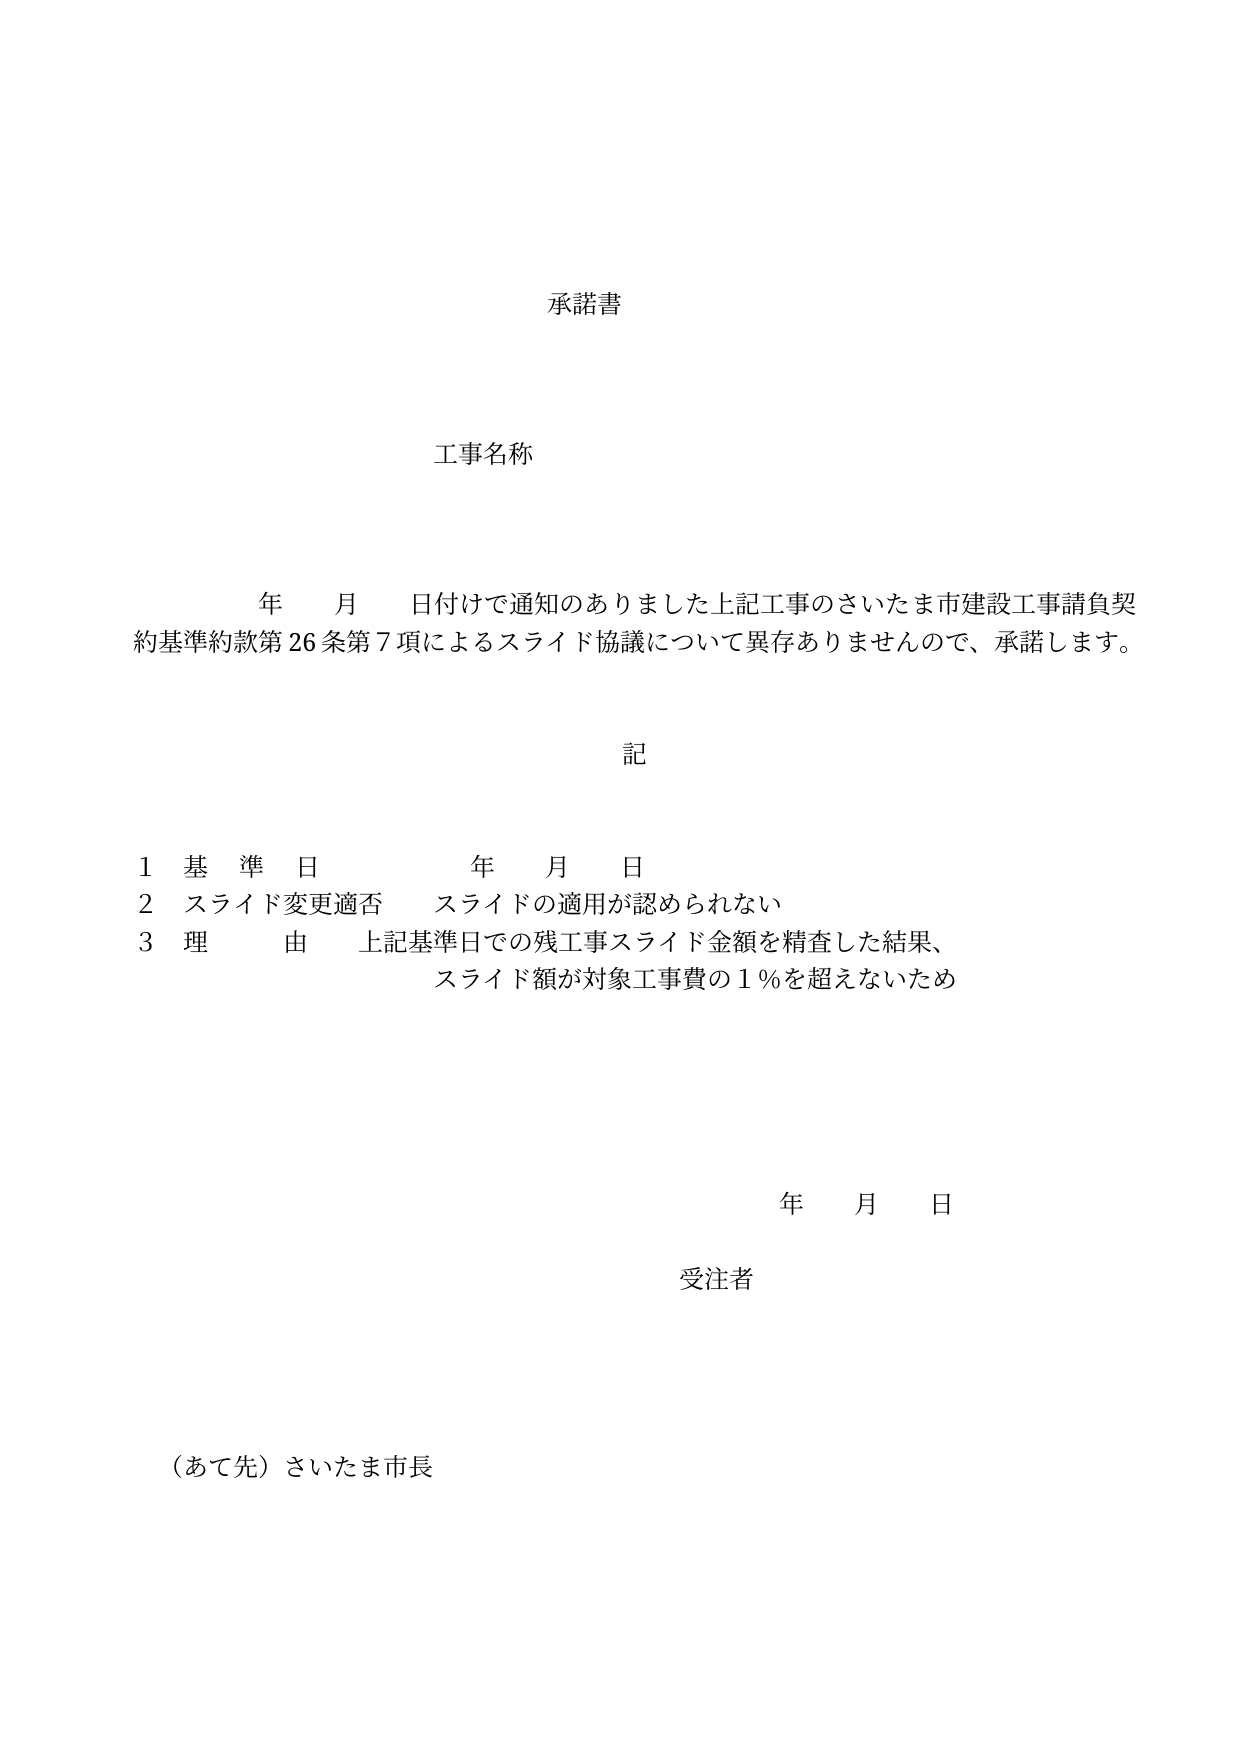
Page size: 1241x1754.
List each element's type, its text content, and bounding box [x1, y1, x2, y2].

subtitle 記 [133, 734, 1137, 772]
text 年 月 日付けで通知のありました上記工事のさいたま市建設工事請負契約基準約款第26条第７項によるスライド協議について異存ありませんので、承諾します。 [133, 584, 1137, 659]
text １ 基準日 年 月 日 [133, 847, 1037, 884]
text 承諾書 [133, 284, 1037, 322]
text 年 月 日 [183, 1184, 1037, 1222]
text ３ 理由 上記基準日での残工事スライド金額を精査した結果、 [133, 922, 1137, 959]
text 受注者 [183, 1259, 1137, 1297]
text （あて先）さいたま市長 [133, 1447, 1037, 1484]
text 工事名称 [183, 434, 1037, 472]
text ２ スライド変更適否 スライドの適用が認められない [133, 884, 1137, 922]
text スライド額が対象工事費の１％を超えないため [183, 959, 1137, 997]
